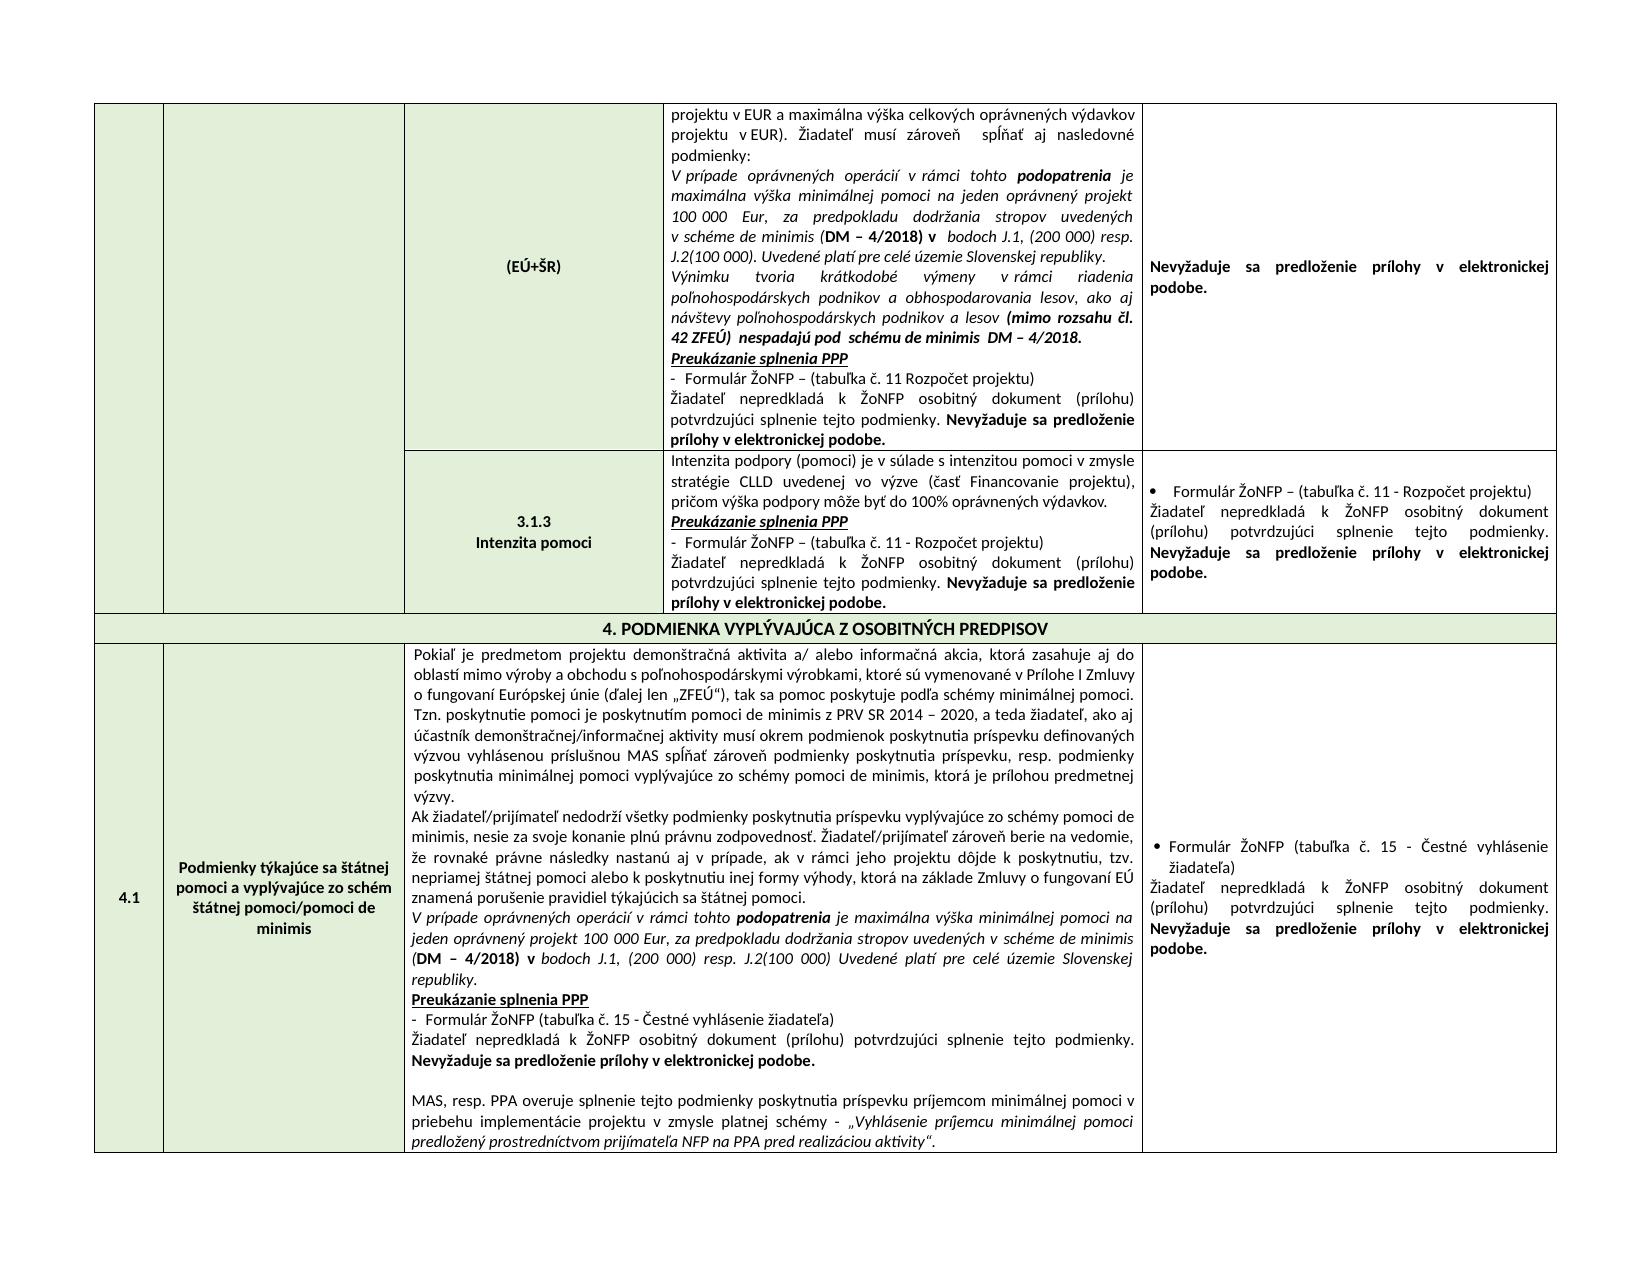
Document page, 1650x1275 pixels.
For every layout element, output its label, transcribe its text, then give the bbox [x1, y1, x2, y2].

table_cell 4.1 [95, 644, 163, 1152]
table_cell 4. PODMIENKA VYPLÝVAJÚCA Z OSOBITNÝCH PREDPISOV [95, 614, 1556, 643]
table_cell Intenzita podpory (pomoci) je v súlade s intenzitou pomoci v zmysle stratégie CLLD uvedenej vo výzve (časť Financovanie projektu), pričom výška podpory môže byť do 100% oprávnených výdavkov. Preukázanie splnenia PPP Formulár ŽoNFP – (tabuľka č. 11 - Rozpočet projektu) Žiadateľ nepredkladá k ŽoNFP osobitný dokument (prílohu) potvrdzujúci splnenie tejto podmienky. Nevyžaduje sa predloženie prílohy v elektronickej podobe. [664, 451, 1142, 613]
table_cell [405, 104, 663, 449]
table_cell Pokiaľ je predmetom projektu demonštračná aktivita a/ alebo informačná akcia, ktorá zasahuje aj do oblastí mimo výroby a obchodu s poľnohospodárskymi výrobkami, ktoré sú vymenované v Prílohe I Zmluvy o fungovaní Európskej únie (ďalej len „ZFEÚ“), tak sa pomoc poskytuje podľa schémy minimálnej pomoci. Tzn. poskytnutie pomoci je poskytnutím pomoci de minimis z PRV SR 2014 – 2020, a teda žiadateľ, ako aj účastník demonštračnej/informačnej aktivity musí okrem podmienok poskytnutia príspevku definovaných výzvou vyhlásenou príslušnou MAS spĺňať zároveň podmienky poskytnutia príspevku, resp. podmienky poskytnutia minimálnej pomoci vyplývajúce zo schémy pomoci de minimis, ktorá je prílohou predmetnej výzvy. Ak žiadateľ/prijímateľ nedodrží všetky podmienky poskytnutia príspevku vyplývajúce zo schémy pomoci de minimis, nesie za svoje konanie plnú právnu zodpovednosť. Žiadateľ/prijímateľ zároveň berie na vedomie, že rovnaké právne následky nastanú aj v prípade, ak v rámci jeho projektu dôjde k poskytnutiu, tzv. nepriamej štátnej pomoci alebo k poskytnutiu inej formy výhody, ktorá na základe Zmluvy o fungovaní EÚ znamená porušenie pravidiel týkajúcich sa štátnej pomoci. V prípade oprávnených operácií v rámci tohto podopatrenia je maximálna výška minimálnej pomoci na jeden oprávnený projekt 100 000 Eur, za predpokladu dodržania stropov uvedených v schéme de minimis (DM – 4/2018) v bodoch J.1, (200 000) resp. J.2(100 000) Uvedené platí pre celé územie Slovenskej republiky. Preukázanie splnenia PPP Formulár ŽoNFP (tabuľka č. 15 - Čestné vyhlásenie žiadateľa) Žiadateľ nepredkladá k ŽoNFP osobitný dokument (prílohu) potvrdzujúci splnenie tejto podmienky. Nevyžaduje sa predloženie prílohy v elektronickej podobe. MAS, resp. PPA overuje splnenie tejto podmienky poskytnutia príspevku príjemcom minimálnej pomoci v priebehu implementácie projektu v zmysle platnej schémy - „Vyhlásenie príjemcu minimálnej pomoci predložený prostredníctvom prijímateľa NFP na PPA pred realizáciou aktivity“. [405, 644, 1142, 1152]
table_cell Podmienky týkajúce sa štátnej pomoci a vyplývajúce zo schém štátnej pomoci/pomoci de minimis [164, 644, 404, 1152]
table_cell Formulár ŽoNFP (tabuľka č. 15 - Čestné vyhlásenie žiadateľa) Žiadateľ nepredkladá k ŽoNFP osobitný dokument (prílohu) potvrdzujúci splnenie tejto podmienky. Nevyžaduje sa predloženie prílohy v elektronickej podobe. [1143, 644, 1556, 1152]
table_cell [1143, 104, 1556, 449]
table_cell 3.1.3 Intenzita pomoci [405, 451, 663, 613]
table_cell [664, 104, 1142, 449]
